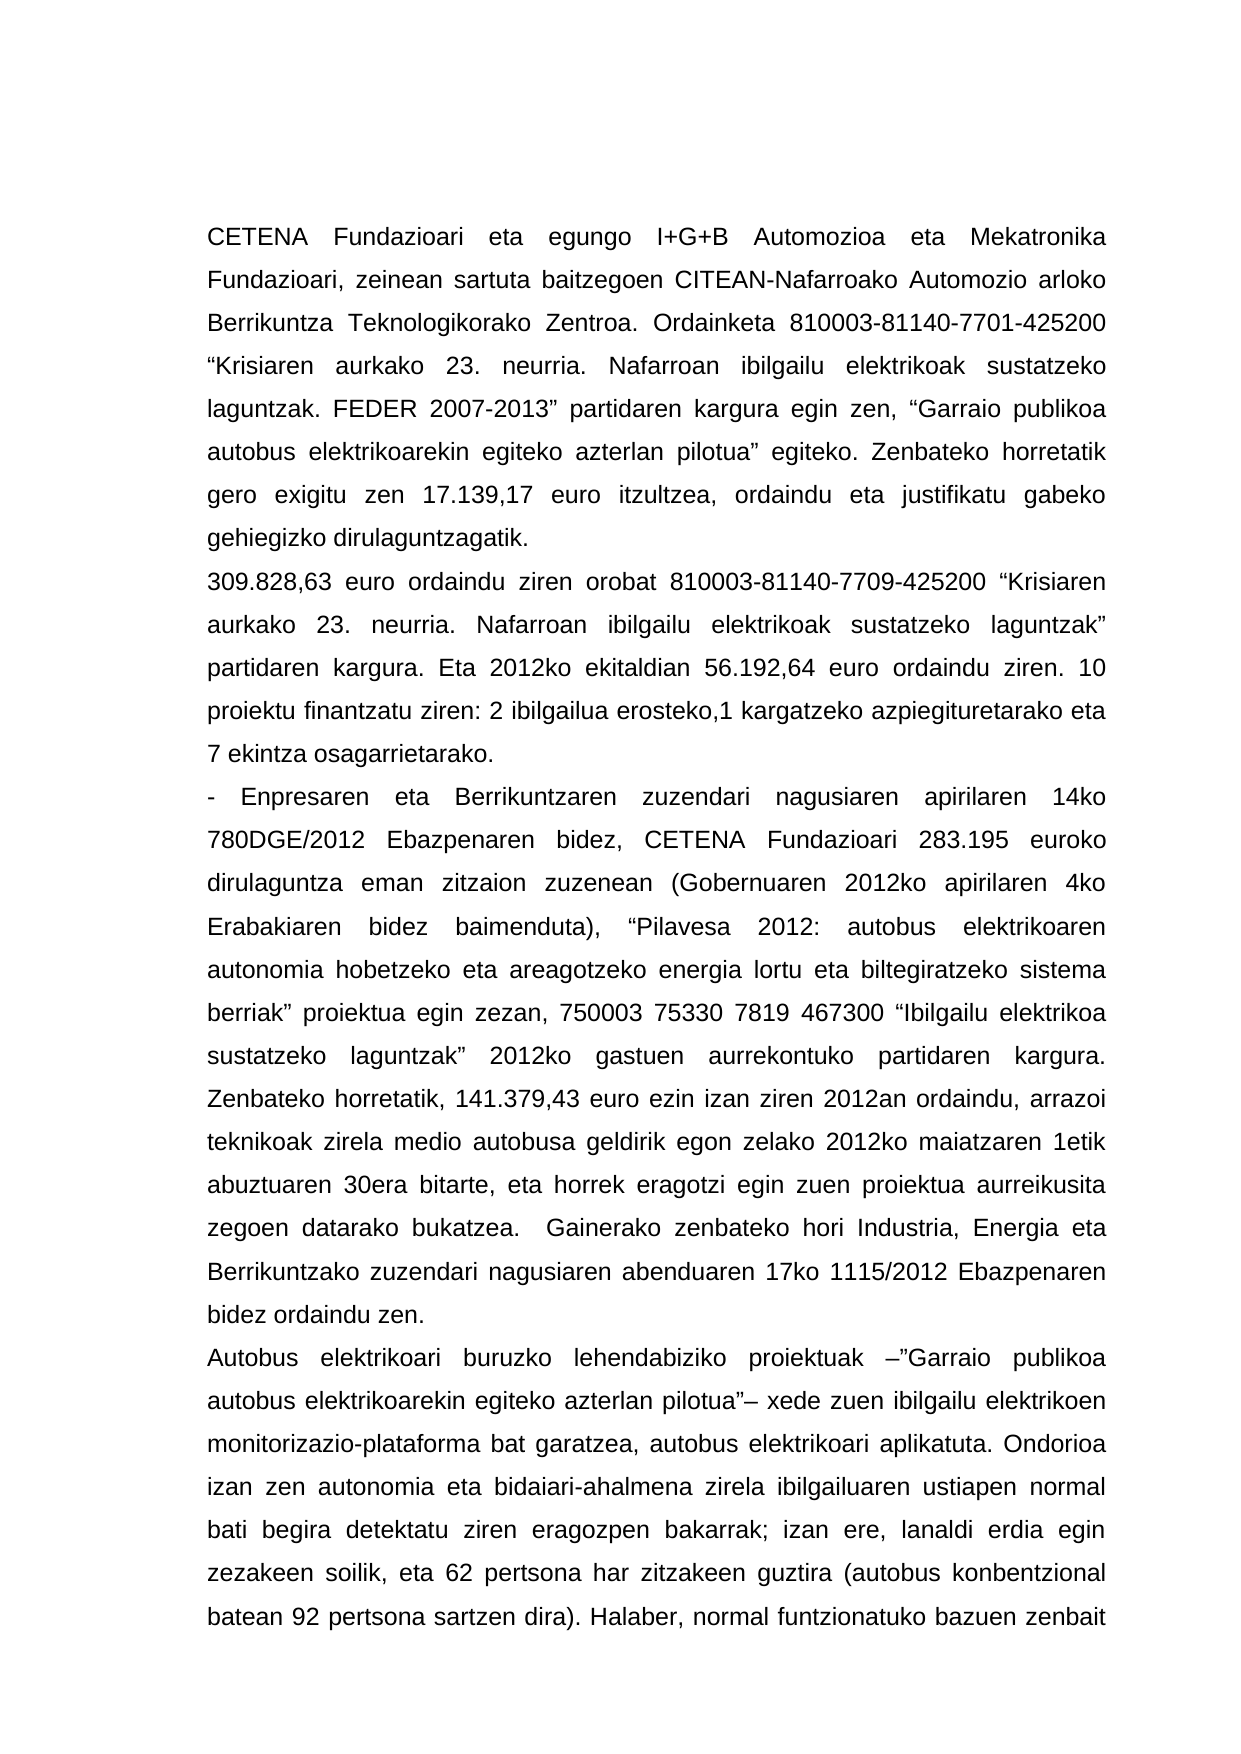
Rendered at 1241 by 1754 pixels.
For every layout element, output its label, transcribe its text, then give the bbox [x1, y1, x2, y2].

text 309.828,63 euro ordaindu ziren orobat 810003-81140-7709-425200 “Krisiaren aurkako 23. neurria. Nafarroan ibilgailu elektrikoak sustatzeko laguntzak” partidaren kargura. Eta 2012ko ekitaldian 56.192,64 euro ordaindu ziren. 10 proiektu finantzatu ziren: 2 ibilgailua erosteko,1 kargatzeko azpiegituretarako eta 7 ekintza osagarrietarako. [207, 567, 1107, 768]
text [207, 1343, 1107, 1630]
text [207, 222, 1107, 552]
text - Enpresaren eta Berrikuntzaren zuzendari nagusiaren apirilaren 14ko 780DGE/2012 Ebazpenaren bidez, CETENA Fundazioari 283.195 euroko dirulaguntza eman zitzaion zuzenean (Gobernuaren 2012ko apirilaren 4ko Erabakiaren bidez baimenduta), “Pilavesa 2012: autobus elektrikoaren autonomia hobetzeko eta areagotzeko energia lortu eta biltegiratzeko sistema berriak” proiektua egin zezan, 750003 75330 7819 467300 “Ibilgailu elektrikoa sustatzeko laguntzak” 2012ko gastuen aurrekontuko partidaren kargura. Zenbateko horretatik, 141.379,43 euro ezin izan ziren 2012an ordaindu, arrazoi teknikoak zirela medio autobusa geldirik egon zelako 2012ko maiatzaren 1etik abuztuaren 30era bitarte, eta horrek eragotzi egin zuen proiektua aurreikusita zegoen datarako bukatzea. Gainerako zenbateko hori Industria, Energia eta Berrikuntzako zuzendari nagusiaren abenduaren 17ko 1115/2012 Ebazpenaren bidez ordaindu zen. [207, 782, 1107, 1328]
